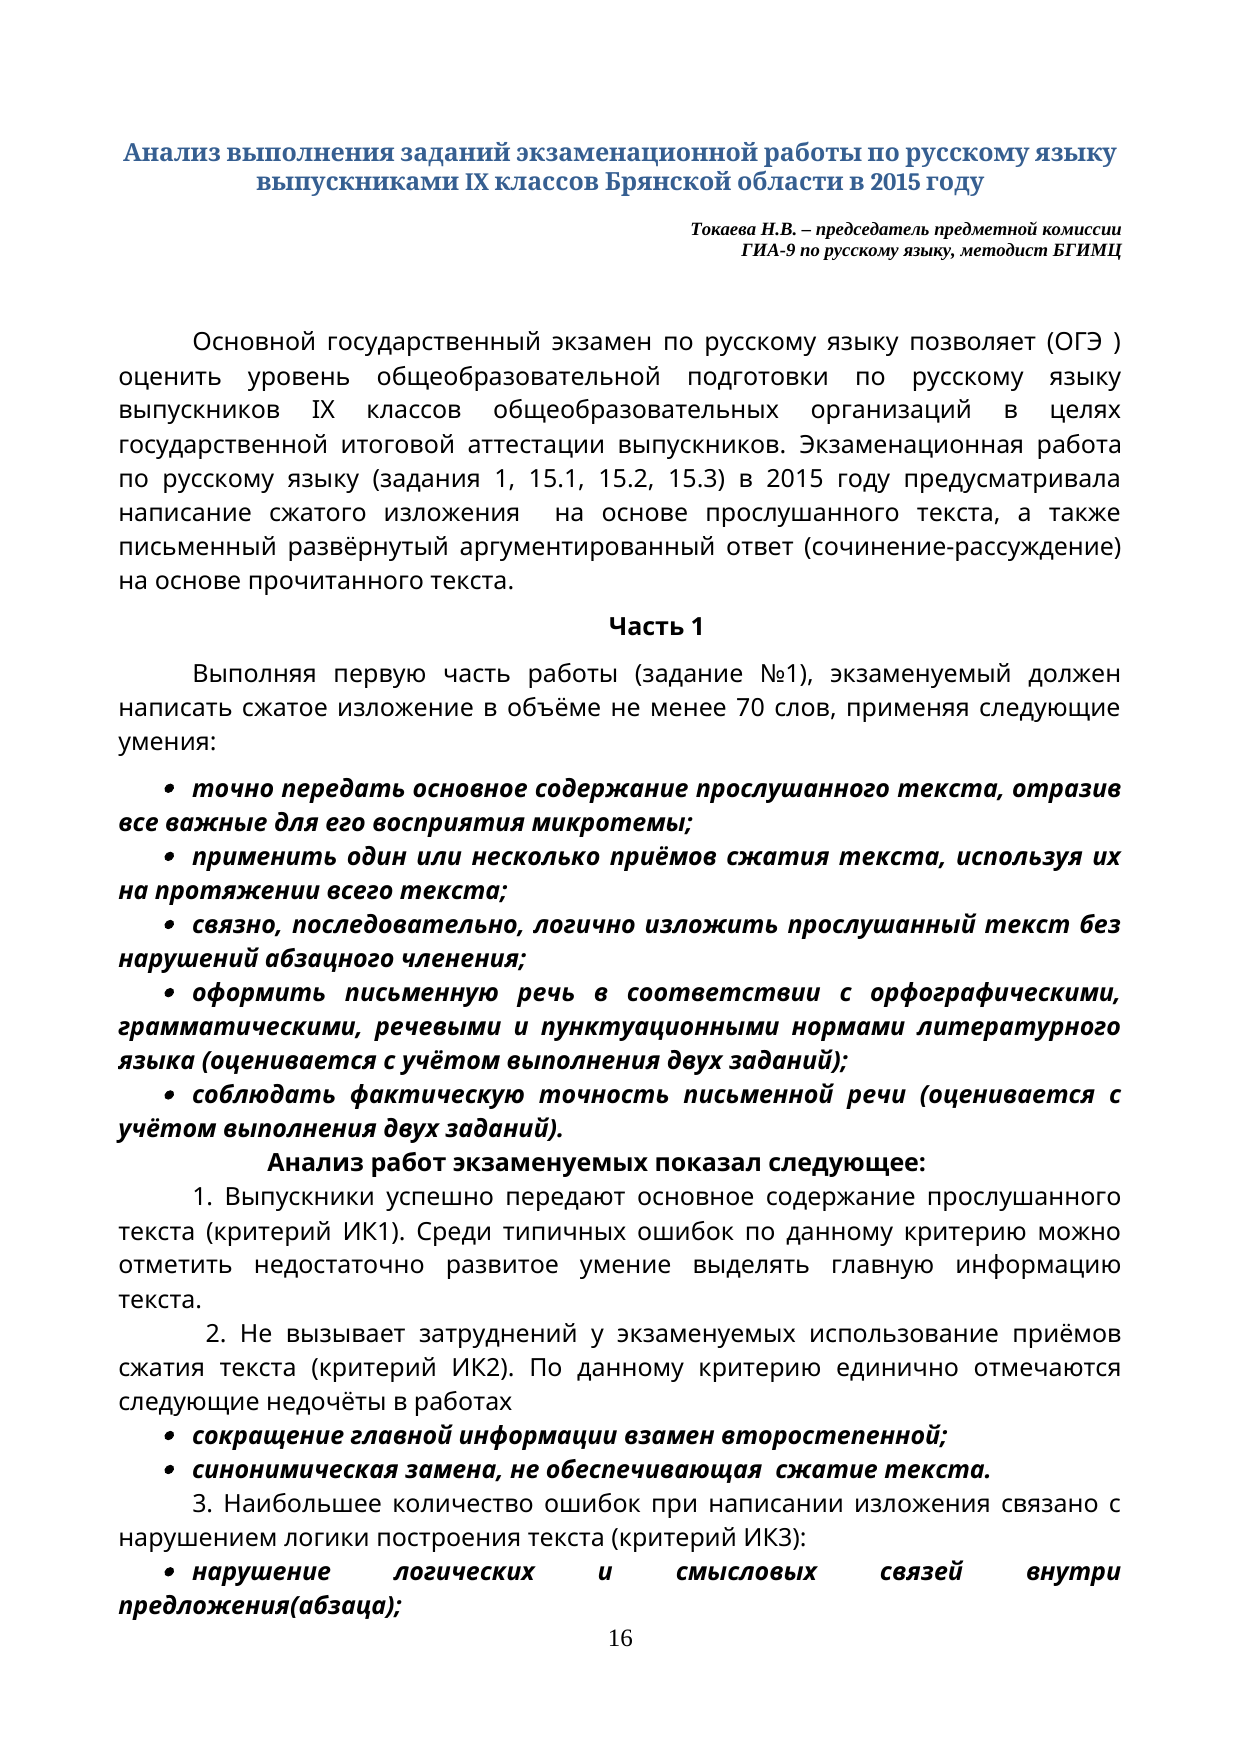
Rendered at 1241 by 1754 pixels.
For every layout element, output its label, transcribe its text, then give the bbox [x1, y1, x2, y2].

list соблюдать фактическую точность письменной речи (оценивается с учётом выполнения двух заданий). [118, 1077, 1122, 1145]
list точно передать основное содержание прослушанного текста, отразив все важные для его восприятия микротемы; [118, 770, 1122, 838]
list синонимическая замена, не обеспечивающая сжатие текста. [118, 1452, 1122, 1486]
list Анализ работ экзаменуемых показал следующее: [193, 1145, 1122, 1179]
subtitle Анализ выполнения заданий экзаменационной работы по русскому языку выпускниками IX классов Брянской области в 2015 году [118, 139, 1122, 196]
text Выполняя первую часть работы (задание №1), экзаменуемый должен написать сжатое изложение в объёме не менее 70 слов, применяя следующие умения: [118, 656, 1122, 758]
text ГИА-9 по русскому языку, методист БГИМЦ [118, 239, 1122, 261]
list 1. Выпускники успешно передают основное содержание прослушанного текста (критерий ИК1). Среди типичных ошибок по данному критерию можно отметить недостаточно развитое умение выделять главную информацию текста. [118, 1179, 1122, 1315]
list связно, последовательно, логично изложить прослушанный текст без нарушений абзацного членения; [118, 907, 1122, 975]
list нарушение логических и смысловых связей внутри предложения(абзаца); [118, 1554, 1122, 1622]
text Часть 1 [118, 609, 1122, 643]
list оформить письменную речь в соответствии с орфографическими, грамматическими, речевыми и пунктуационными нормами литературного языка (оценивается с учётом выполнения двух заданий); [118, 975, 1122, 1077]
text Основной государственный экзамен по русскому языку позволяет (ОГЭ ) оценить уровень общеобразовательной подготовки по русскому языку выпускников IX классов общеобразовательных организаций в целях государственной итоговой аттестации выпускников. Экзаменационная работа по русскому языку (задания 1, 15.1, 15.2, 15.3) в 2015 году предусматривала написание сжатого изложения на основе прослушанного текста, а также письменный развёрнутый аргументированный ответ (сочинение-рассуждение) на основе прочитанного текста. [118, 324, 1122, 597]
text 3. Наибольшее количество ошибок при написании изложения связано с нарушением логики построения текста (критерий ИК3): [118, 1486, 1122, 1554]
text Токаева Н.В. – председатель предметной комиссии [118, 218, 1122, 239]
list применить один или несколько приёмов сжатия текста, используя их на протяжении всего текста; [118, 838, 1122, 907]
list сокращение главной информации взамен второстепенной; [118, 1417, 1122, 1452]
list 2. Не вызывает затруднений у экзаменуемых использование приёмов сжатия текста (критерий ИК2). По данному критерию единично отмечаются следующие недочёты в работах [118, 1315, 1122, 1417]
